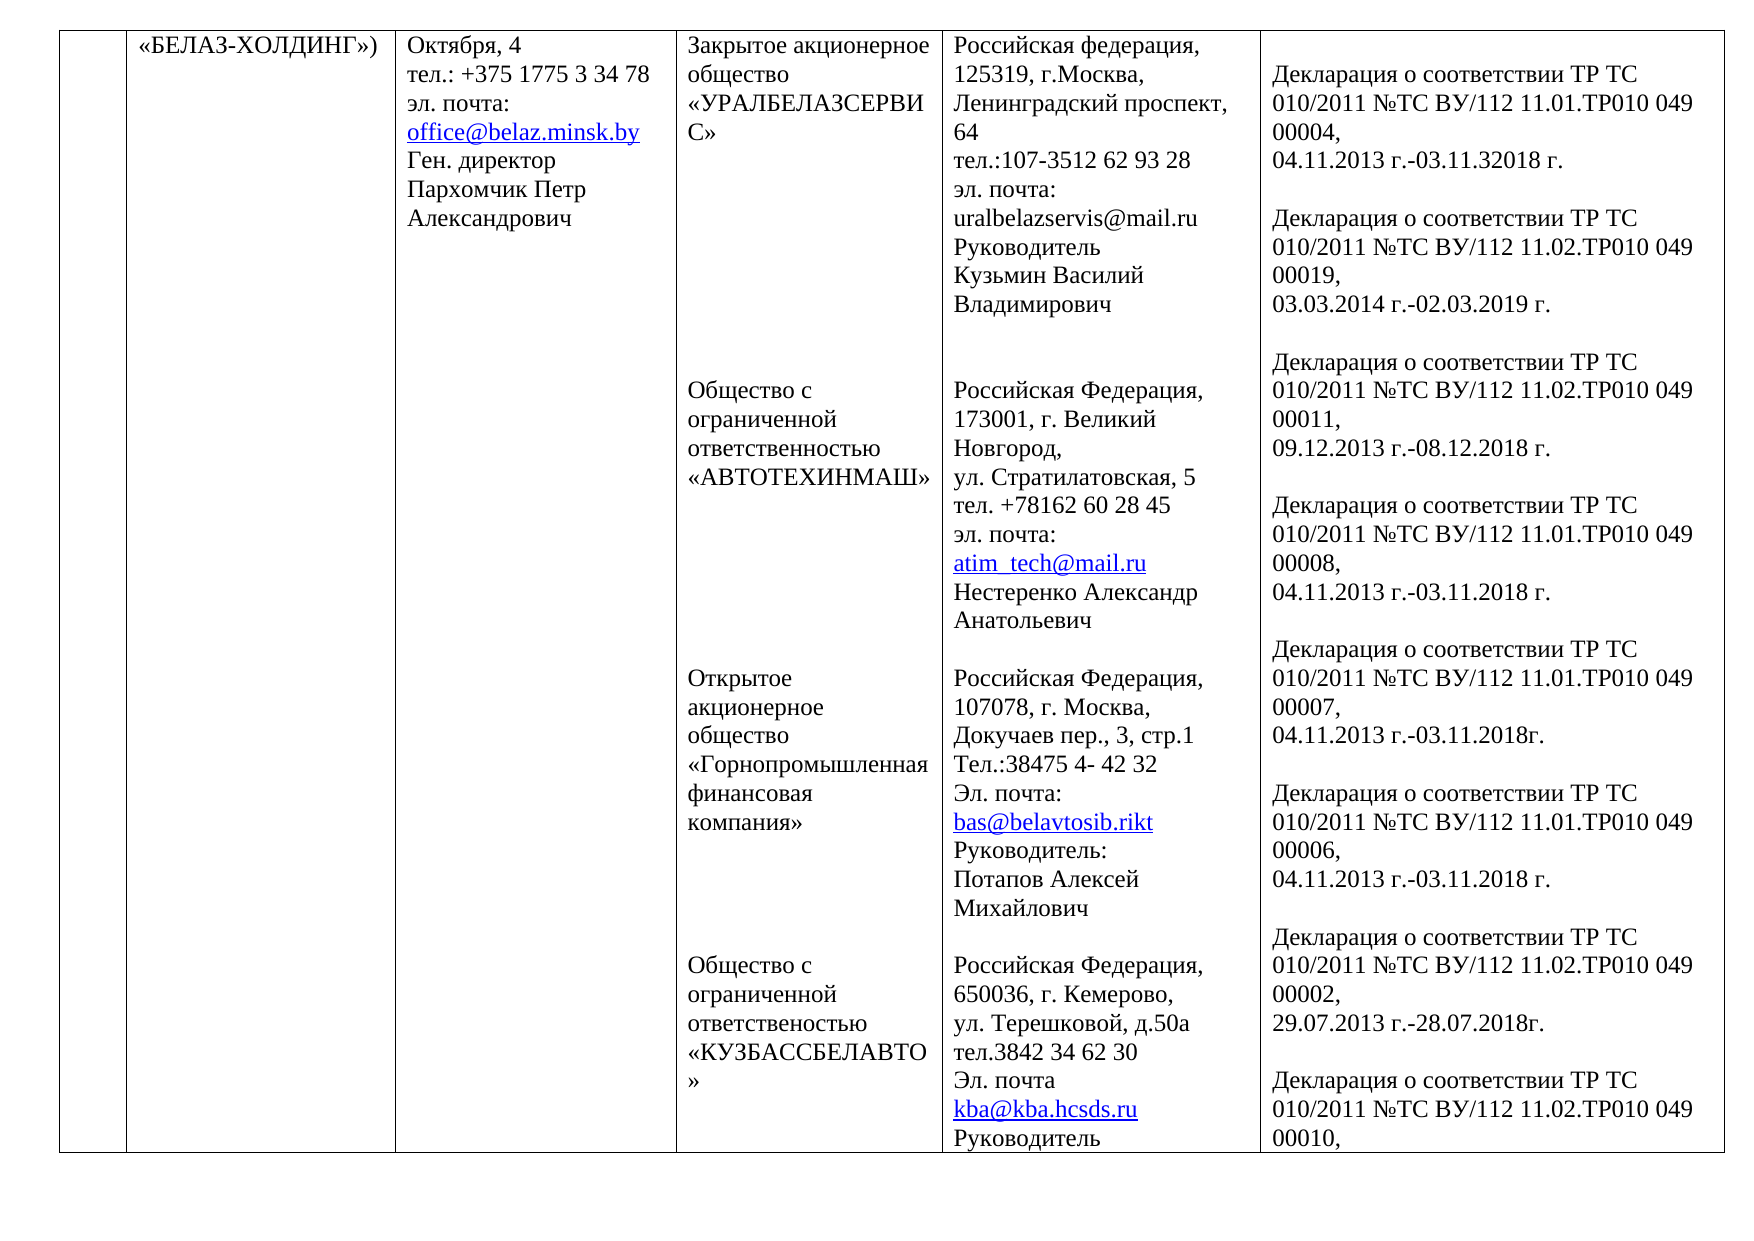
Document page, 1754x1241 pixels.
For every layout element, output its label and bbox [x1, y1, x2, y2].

table_cell [677, 31, 942, 1152]
table_cell [1261, 31, 1724, 1152]
table_cell [943, 31, 1260, 1152]
table_cell [60, 31, 126, 1152]
table_cell [127, 31, 395, 1152]
table_cell [396, 31, 676, 1152]
